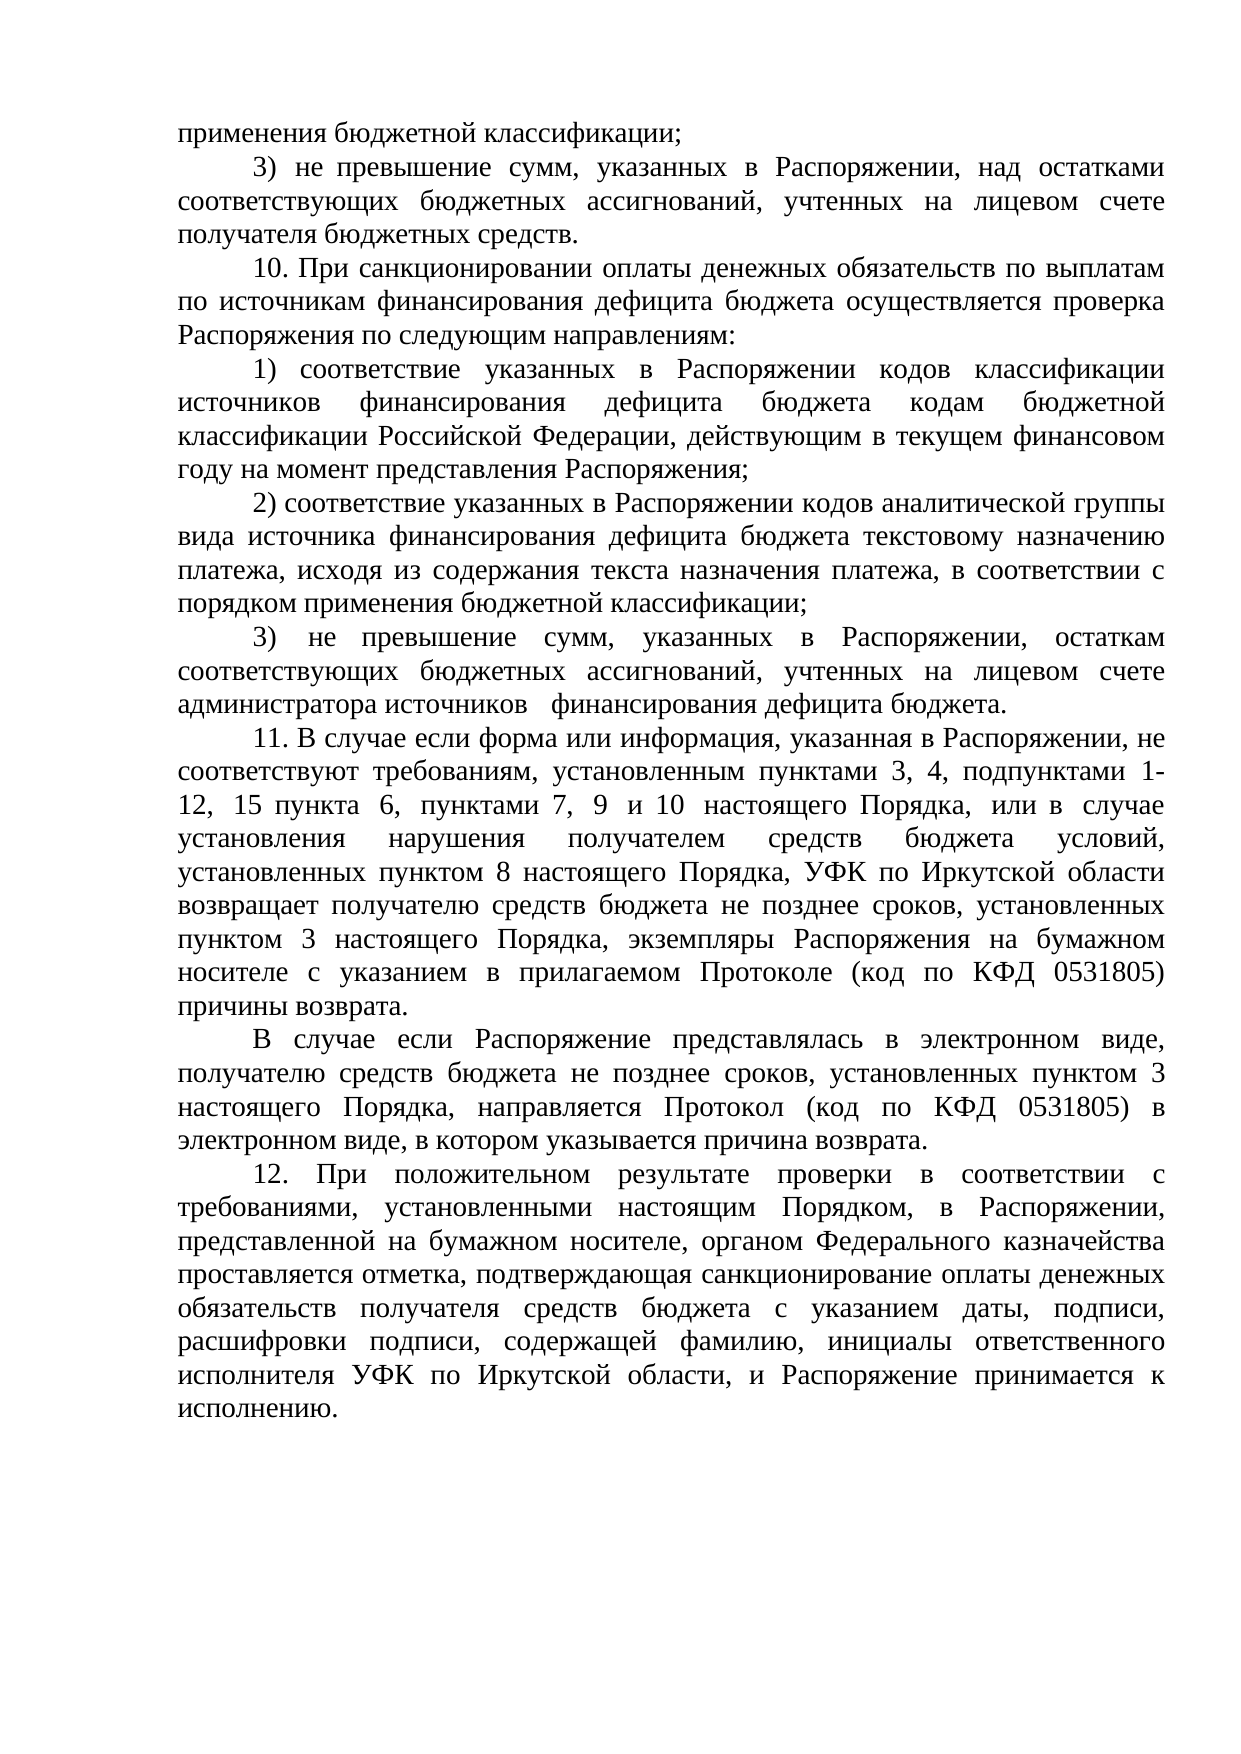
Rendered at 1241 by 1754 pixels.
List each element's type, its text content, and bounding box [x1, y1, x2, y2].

list При положительном результате проверки в соответствии с требованиями, установленными настоящим Порядком, в Распоряжении, представленной на бумажном носителе, органом Федерального казначейства проставляется отметка, подтверждающая санкционирование оплаты денежных обязательств получателя средств бюджета с указанием даты, подписи, расшифровки подписи, содержащей фамилию, инициалы ответственного исполнителя УФК по Иркутской области, и Распоряжение принимается к исполнению. [177, 1156, 1165, 1424]
list не превышение сумм, указанных в Распоряжении, над остатками соответствующих бюджетных ассигнований, учтенных на лицевом счете получателя бюджетных средств. [177, 149, 1165, 250]
list соответствие указанных в Распоряжении кодов аналитической группы вида источника финансирования дефицита бюджета текстовому назначению платежа, исходя из содержания текста назначения платежа, в соответствии с порядком применения бюджетной классификации; [177, 485, 1165, 619]
list В случае если форма или информация, указанная в Распоряжении, не соответствуют требованиям, установленным пунктами 3, 4, подпунктами 1-12, 15 пункта 6, пунктами 7, 9 и 10 настоящего Порядка, или в случае установления нарушения получателем средств бюджета условий, установленных пунктом 8 настоящего Порядка, УФК по Иркутской области возвращает получателю средств бюджета не позднее сроков, установленных пунктом 3 настоящего Порядка, экземпляры Распоряжения на бумажном носителе с указанием в прилагаемом Протоколе (код по КФД 0531805) причины возврата. [177, 720, 1165, 1022]
list не превышение сумм, указанных в Распоряжении, остаткам соответствующих бюджетных ассигнований, учтенных на лицевом счете администратора источников финансирования дефицита бюджета. [177, 619, 1165, 720]
list соответствие указанных в Распоряжении кодов классификации источников финансирования дефицита бюджета кодам бюджетной классификации Российской Федерации, действующим в текущем финансовом году на момент представления Распоряжения; [177, 351, 1165, 485]
text В случае если Распоряжение представлялась в электронном виде, получателю средств бюджета не позднее сроков, установленных пунктом 3 настоящего Порядка, направляется Протокол (код по КФД 0531805) в электронном виде, в котором указывается причина возврата. [177, 1022, 1165, 1156]
text применения бюджетной классификации; [177, 116, 1176, 149]
list При санкционировании оплаты денежных обязательств по выплатам по источникам финансирования дефицита бюджета осуществляется проверка Распоряжения по следующим направлениям: [177, 250, 1165, 351]
